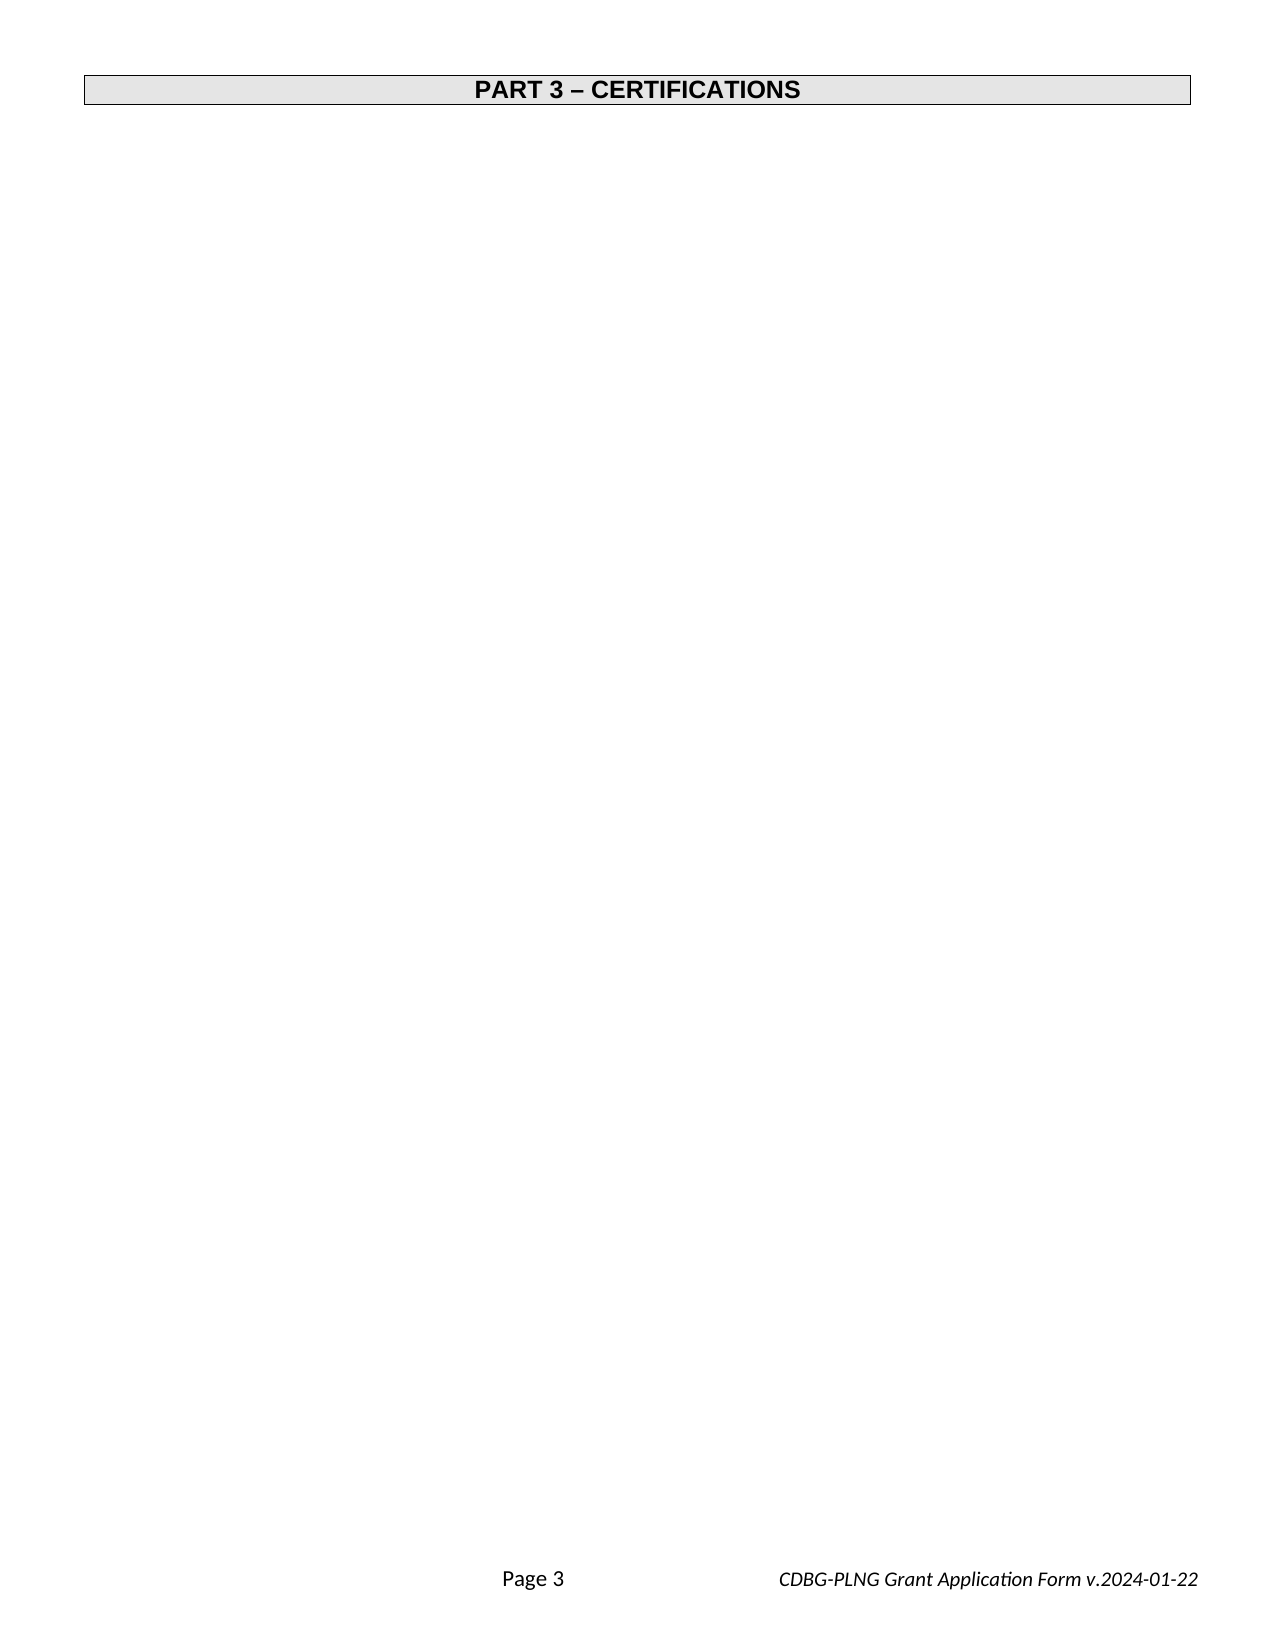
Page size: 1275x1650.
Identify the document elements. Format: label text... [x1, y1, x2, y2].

table_header PART 3 – CERTIFICATIONS [85, 76, 1190, 104]
